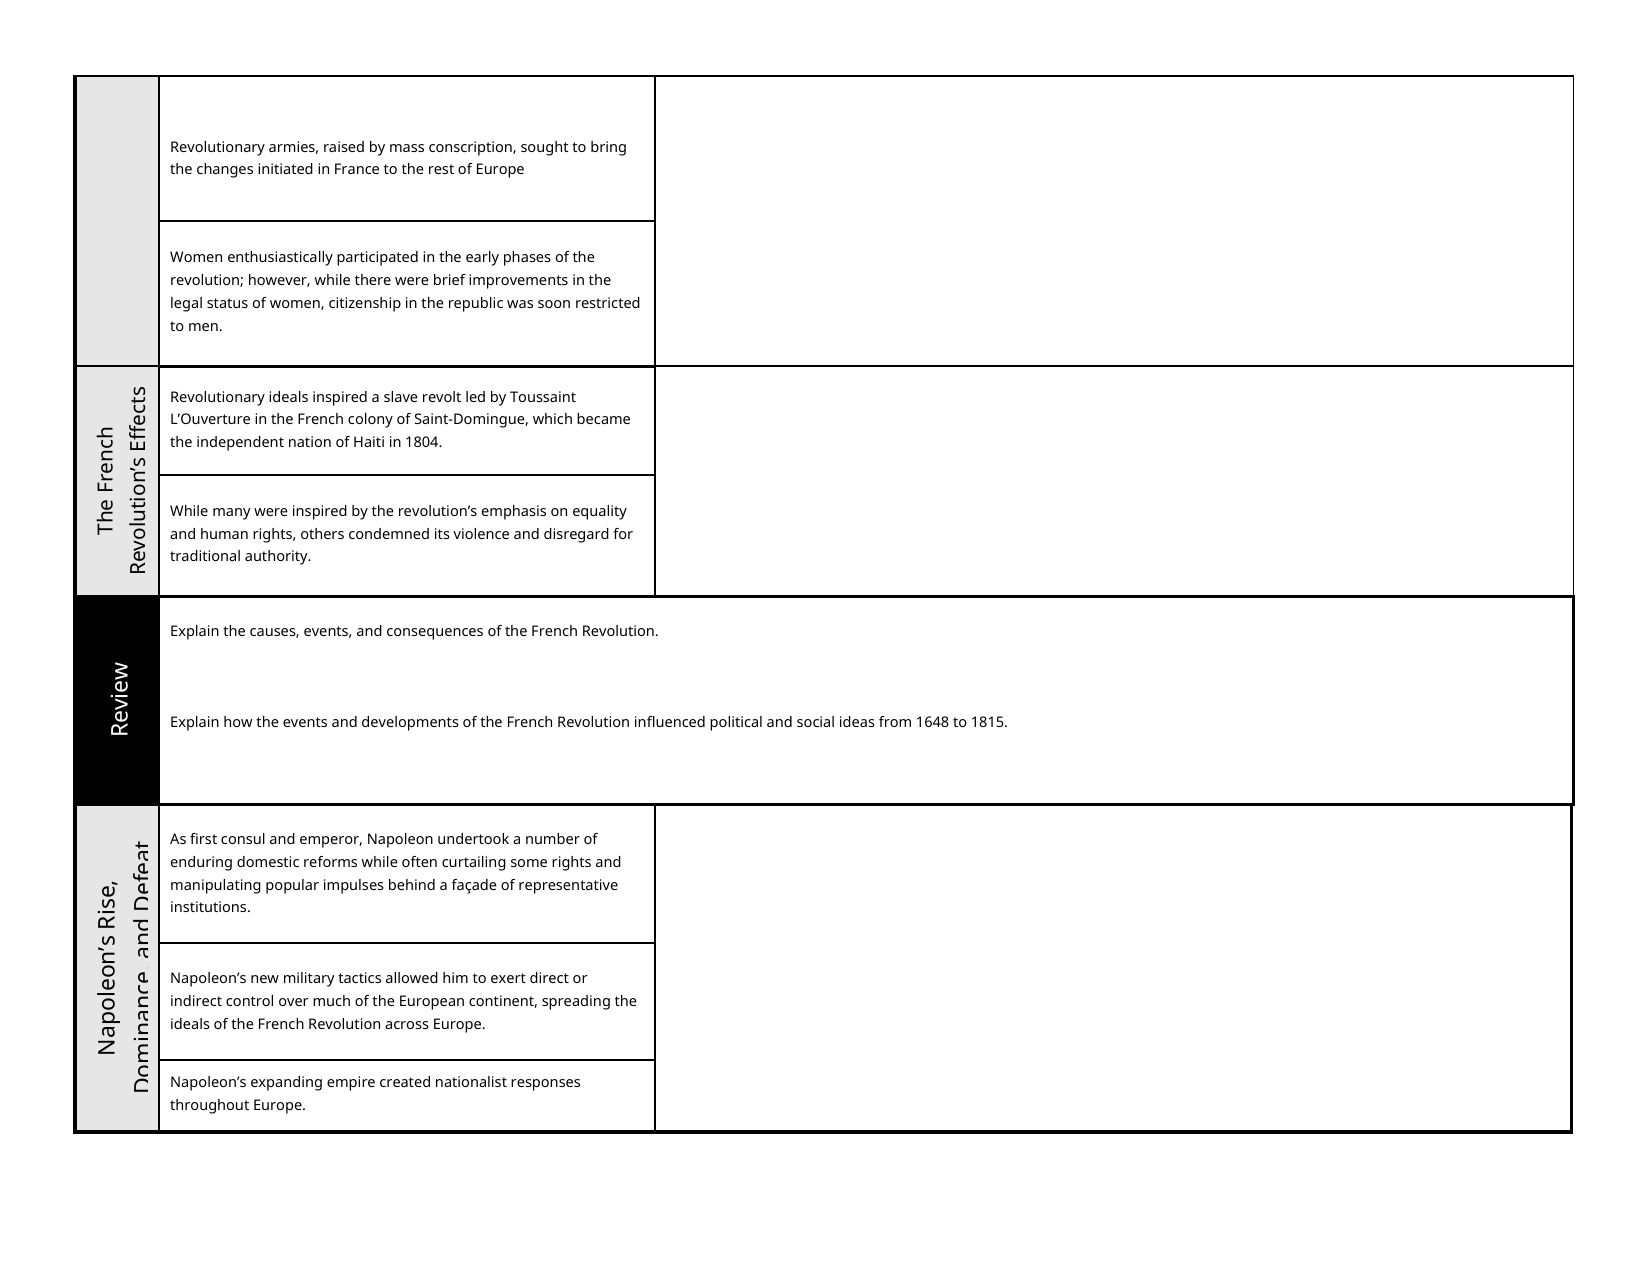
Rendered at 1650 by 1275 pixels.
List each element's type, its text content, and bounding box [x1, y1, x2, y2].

table_cell While many were inspired by the revolution’s emphasis on equality and human rights, others condemned its violence and disregard for traditional authority. [160, 476, 654, 595]
table_cell The French Revolution’s Effects [77, 367, 158, 595]
table_cell [656, 367, 1573, 595]
table_cell Napoleon’s new military tactics allowed him to exert direct or indirect control over much of the European continent, spreading the ideals of the French Revolution across Europe. [160, 944, 654, 1059]
table_cell Review [77, 598, 158, 803]
table_cell Napoleon’s Rise, Dominance, and Defeat [77, 806, 158, 1130]
table_cell Revolutionary armies, raised by mass conscription, sought to bring the changes initiated in France to the rest of Europe [160, 77, 654, 220]
table_cell [656, 806, 1570, 1130]
table_cell As first consul and emperor, Napoleon undertook a number of enduring domestic reforms while often curtailing some rights and manipulating popular impulses behind a façade of representative institutions. [160, 806, 654, 942]
table_cell Revolutionary ideals inspired a slave revolt led by Toussaint L’Ouverture in the French colony of Saint-Domingue, which became the independent nation of Haiti in 1804. [160, 368, 654, 474]
table_cell Napoleon’s expanding empire created nationalist responses throughout Europe. [160, 1061, 654, 1130]
table_cell Explain the causes, events, and consequences of the French Revolution. Explain how the events and developments of the French Revolution influenced political and social ideas from 1648 to 1815. [160, 598, 1572, 803]
table_cell Women enthusiastically participated in the early phases of the revolution; however, while there were brief improvements in the legal status of women, citizenship in the republic was soon restricted to men. [160, 222, 654, 365]
